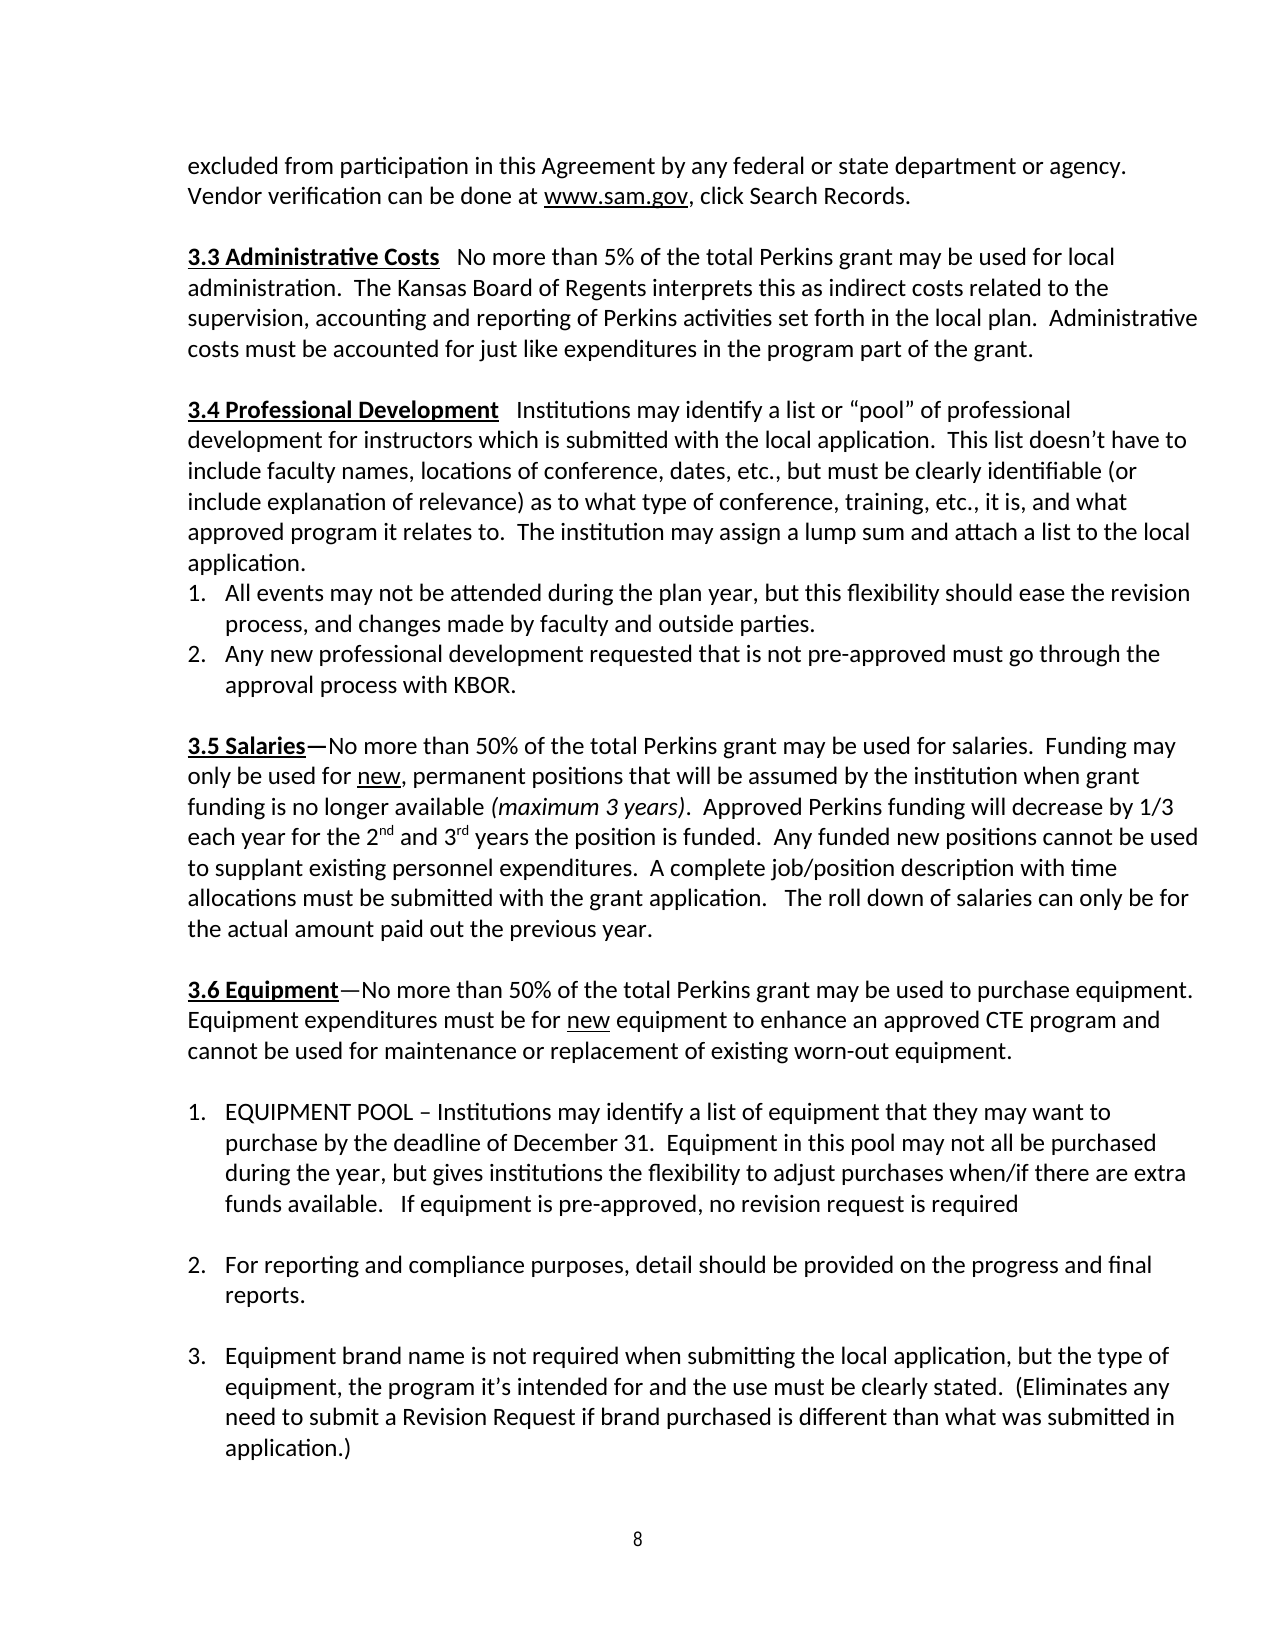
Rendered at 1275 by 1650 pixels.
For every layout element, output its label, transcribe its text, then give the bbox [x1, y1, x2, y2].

text 3.4 Professional Development Institutions may identify a list or “pool” of professional development for instructors which is submitted with the local application. This list doesn’t have to include faculty names, locations of conference, dates, etc., but must be clearly identifiable (or include explanation of relevance) as to what type of conference, training, etc., it is, and what approved program it relates to. The institution may assign a lump sum and attach a list to the local application. [187, 394, 1200, 577]
list Any new professional development requested that is not pre-approved must go through the approval process with KBOR. [187, 638, 1200, 699]
text 3.3 Administrative Costs No more than 5% of the total Perkins grant may be used for local administration. The Kansas Board of Regents interprets this as indirect costs related to the supervision, accounting and reporting of Perkins activities set forth in the local plan. Administrative costs must be accounted for just like expenditures in the program part of the grant. [187, 242, 1200, 364]
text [187, 150, 1162, 211]
list EQUIPMENT POOL – Institutions may identify a list of equipment that they may want to purchase by the deadline of December 31. Equipment in this pool may not all be purchased during the year, but gives institutions the flexibility to adjust purchases when/if there are extra funds available. If equipment is pre-approved, no revision request is required [187, 1096, 1200, 1218]
list For reporting and compliance purposes, detail should be provided on the progress and final reports. [187, 1249, 1200, 1310]
list Equipment brand name is not required when submitting the local application, but the type of equipment, the program it’s intended for and the use must be clearly stated. (Eliminates any need to submit a Revision Request if brand purchased is different than what was submitted in application.) [187, 1340, 1200, 1462]
text 3.6 Equipment—No more than 50% of the total Perkins grant may be used to purchase equipment. Equipment expenditures must be for new equipment to enhance an approved CTE program and cannot be used for maintenance or replacement of existing worn-out equipment. [187, 974, 1200, 1066]
text 3.5 Salaries—No more than 50% of the total Perkins grant may be used for salaries. Funding may only be used for new, permanent positions that will be assumed by the institution when grant funding is no longer available (maximum 3 years). Approved Perkins funding will decrease by 1/3 each year for the 2nd and 3rd years the position is funded. Any funded new positions cannot be used to supplant existing personnel expenditures. A complete job/position description with time allocations must be submitted with the grant application. The roll down of salaries can only be for the actual amount paid out the previous year. [187, 730, 1200, 943]
list All events may not be attended during the plan year, but this flexibility should ease the revision process, and changes made by faculty and outside parties. [187, 577, 1200, 638]
